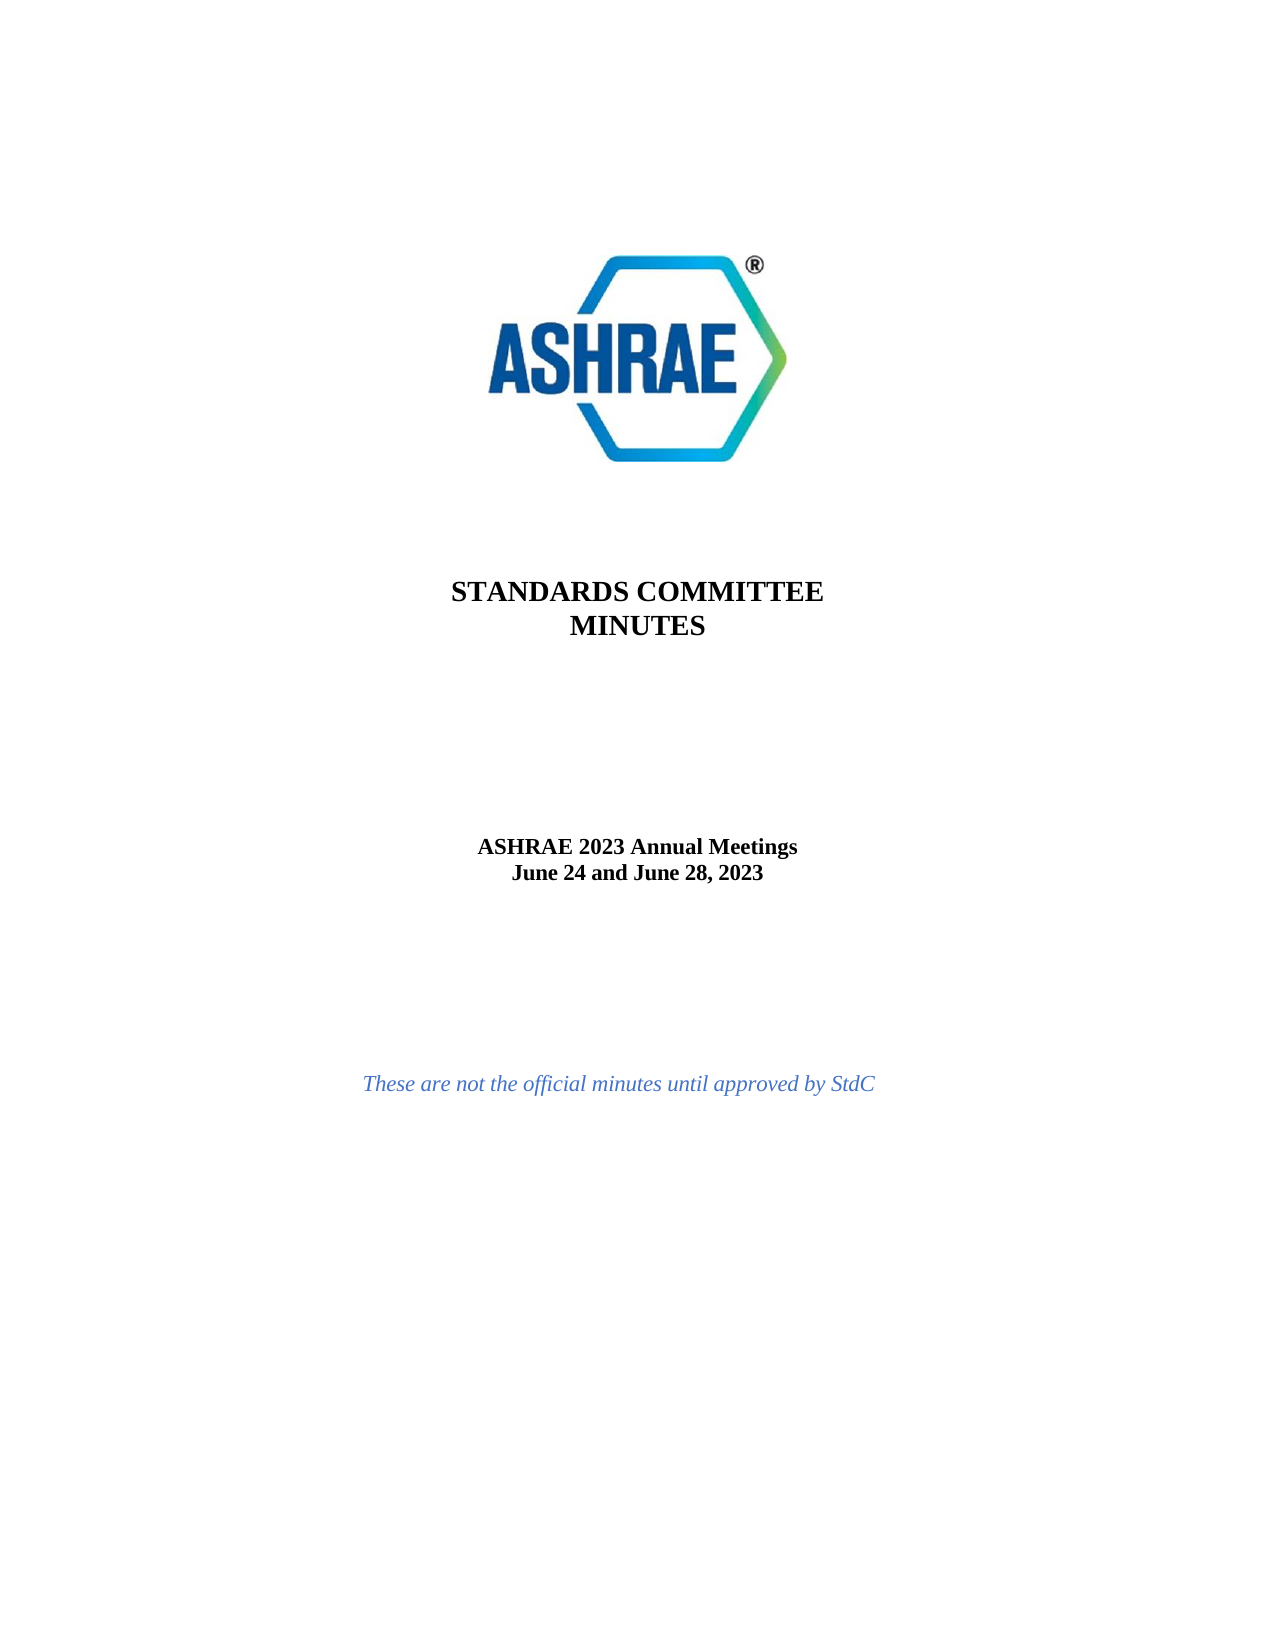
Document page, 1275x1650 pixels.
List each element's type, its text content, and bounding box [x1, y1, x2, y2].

text STANDARDS COMMITTEE [150, 574, 1125, 608]
picture [488, 255, 787, 462]
text These are not the official minutes until approved by StdC [112, 1070, 1125, 1097]
text ASHRAE 2023 Annual Meetings [150, 833, 1125, 859]
text June 24 and June 28, 2023 [150, 859, 1125, 886]
text MINUTES [150, 608, 1125, 641]
